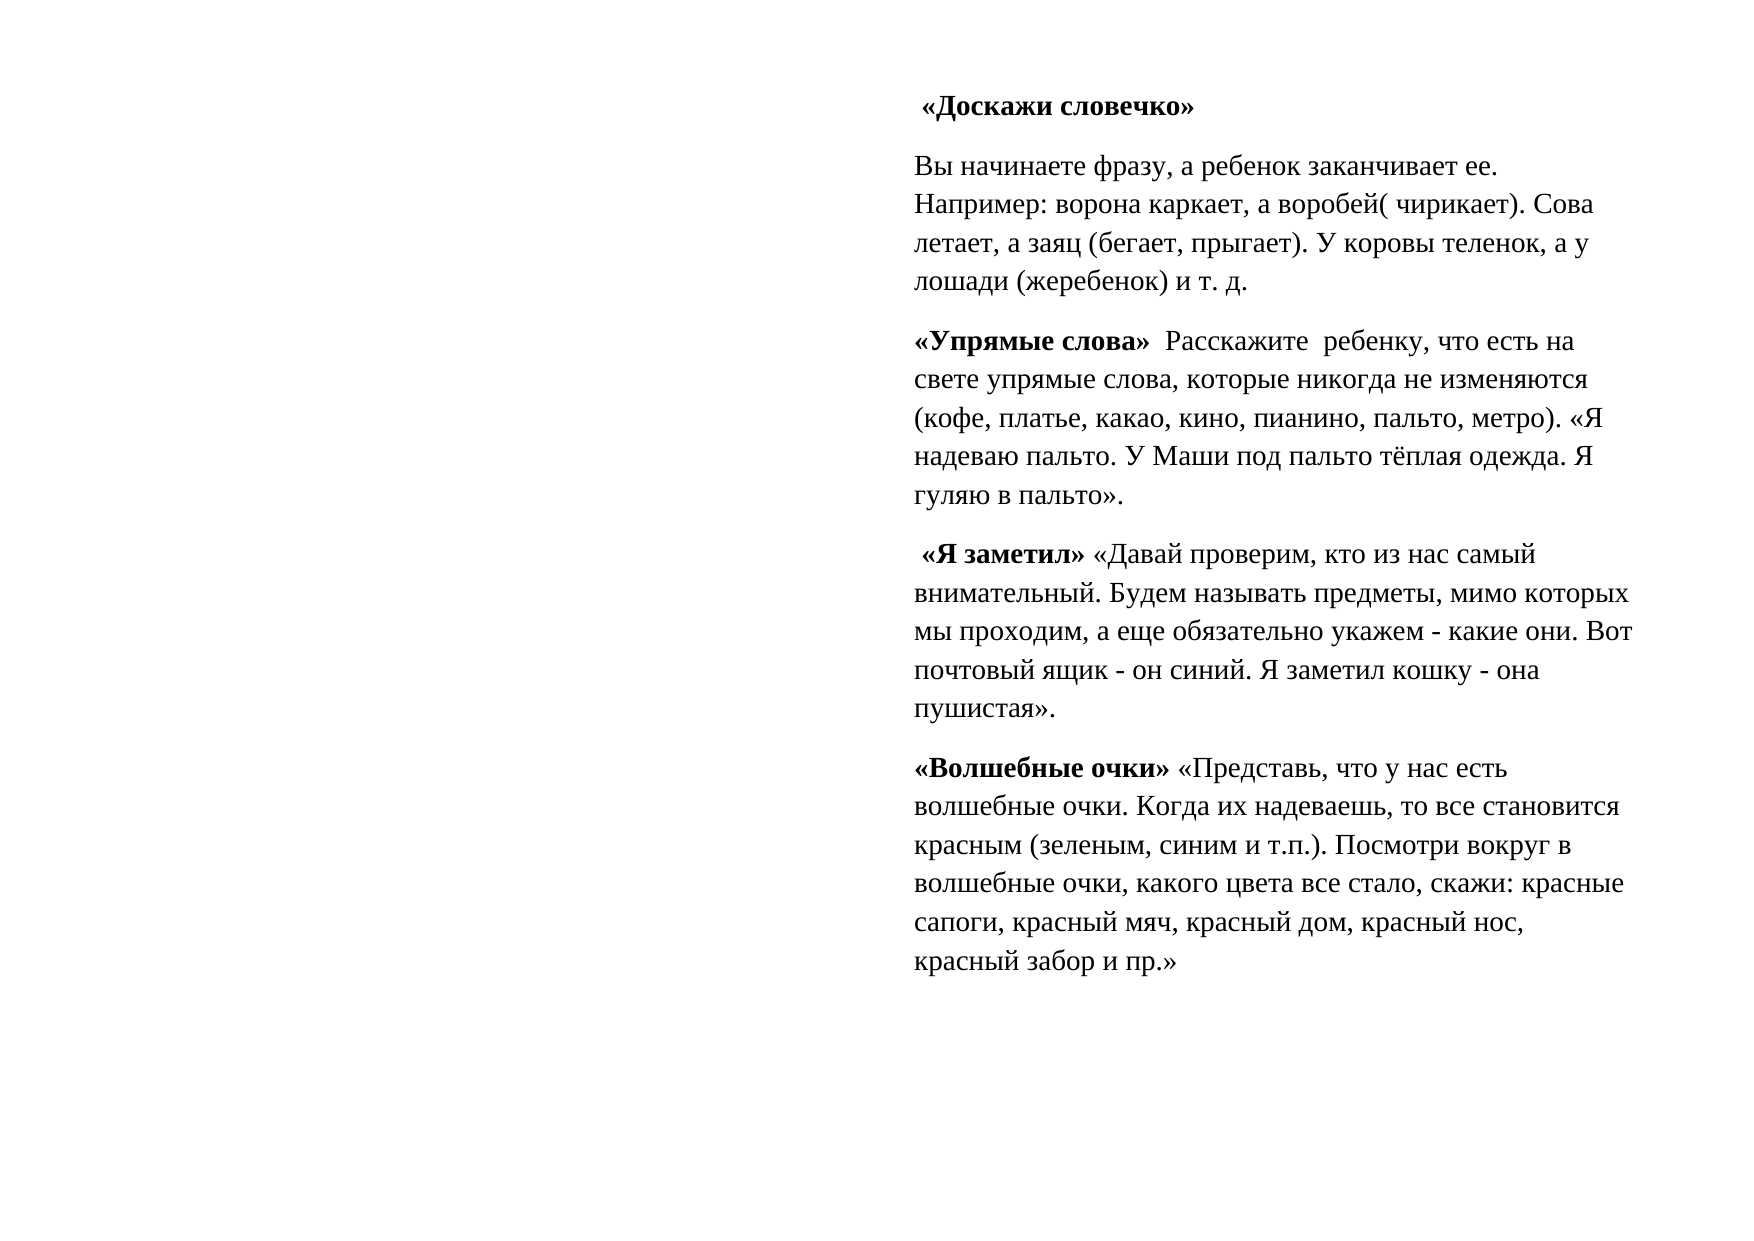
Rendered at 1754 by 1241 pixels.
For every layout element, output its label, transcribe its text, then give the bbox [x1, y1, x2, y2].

text «Упрямые слова» Расскажите ребенку, что есть на свете упрямые слова, которые никогда не изменяются (кофе, платье, какао, кино, пианино, пальто, метро). «Я надеваю пальто. У Маши под пальто тёплая одежда. Я гуляю в пальто». [914, 323, 1636, 511]
text «Волшебные очки» «Представь, что у нас есть волшебные очки. Когда их надеваешь, то все становится красным (зеленым, синим и т.п.). Посмотри вокруг в волшебные очки, какого цвета все стало, скажи: красные сапоги, красный мяч, красный дом, красный нос, красный забор и пр.» [914, 750, 1636, 976]
text Вы начинаете фразу, а ребенок заканчивает ее. Например: ворона каркает, а воробей( чирикает). Сова летает, а заяц (бегает, прыгает). У коровы теленок, а у лошади (жеребенок) и т. д. [914, 148, 1636, 297]
text «Доскажи словечко» [914, 88, 1636, 122]
text «Я заметил» «Давай проверим, кто из нас самый внимательный. Будем называть предметы, мимо которых мы проходим, а еще обязательно укажем - какие они. Вот почтовый ящик - он синий. Я заметил кошку - она пушистая». [914, 536, 1636, 724]
